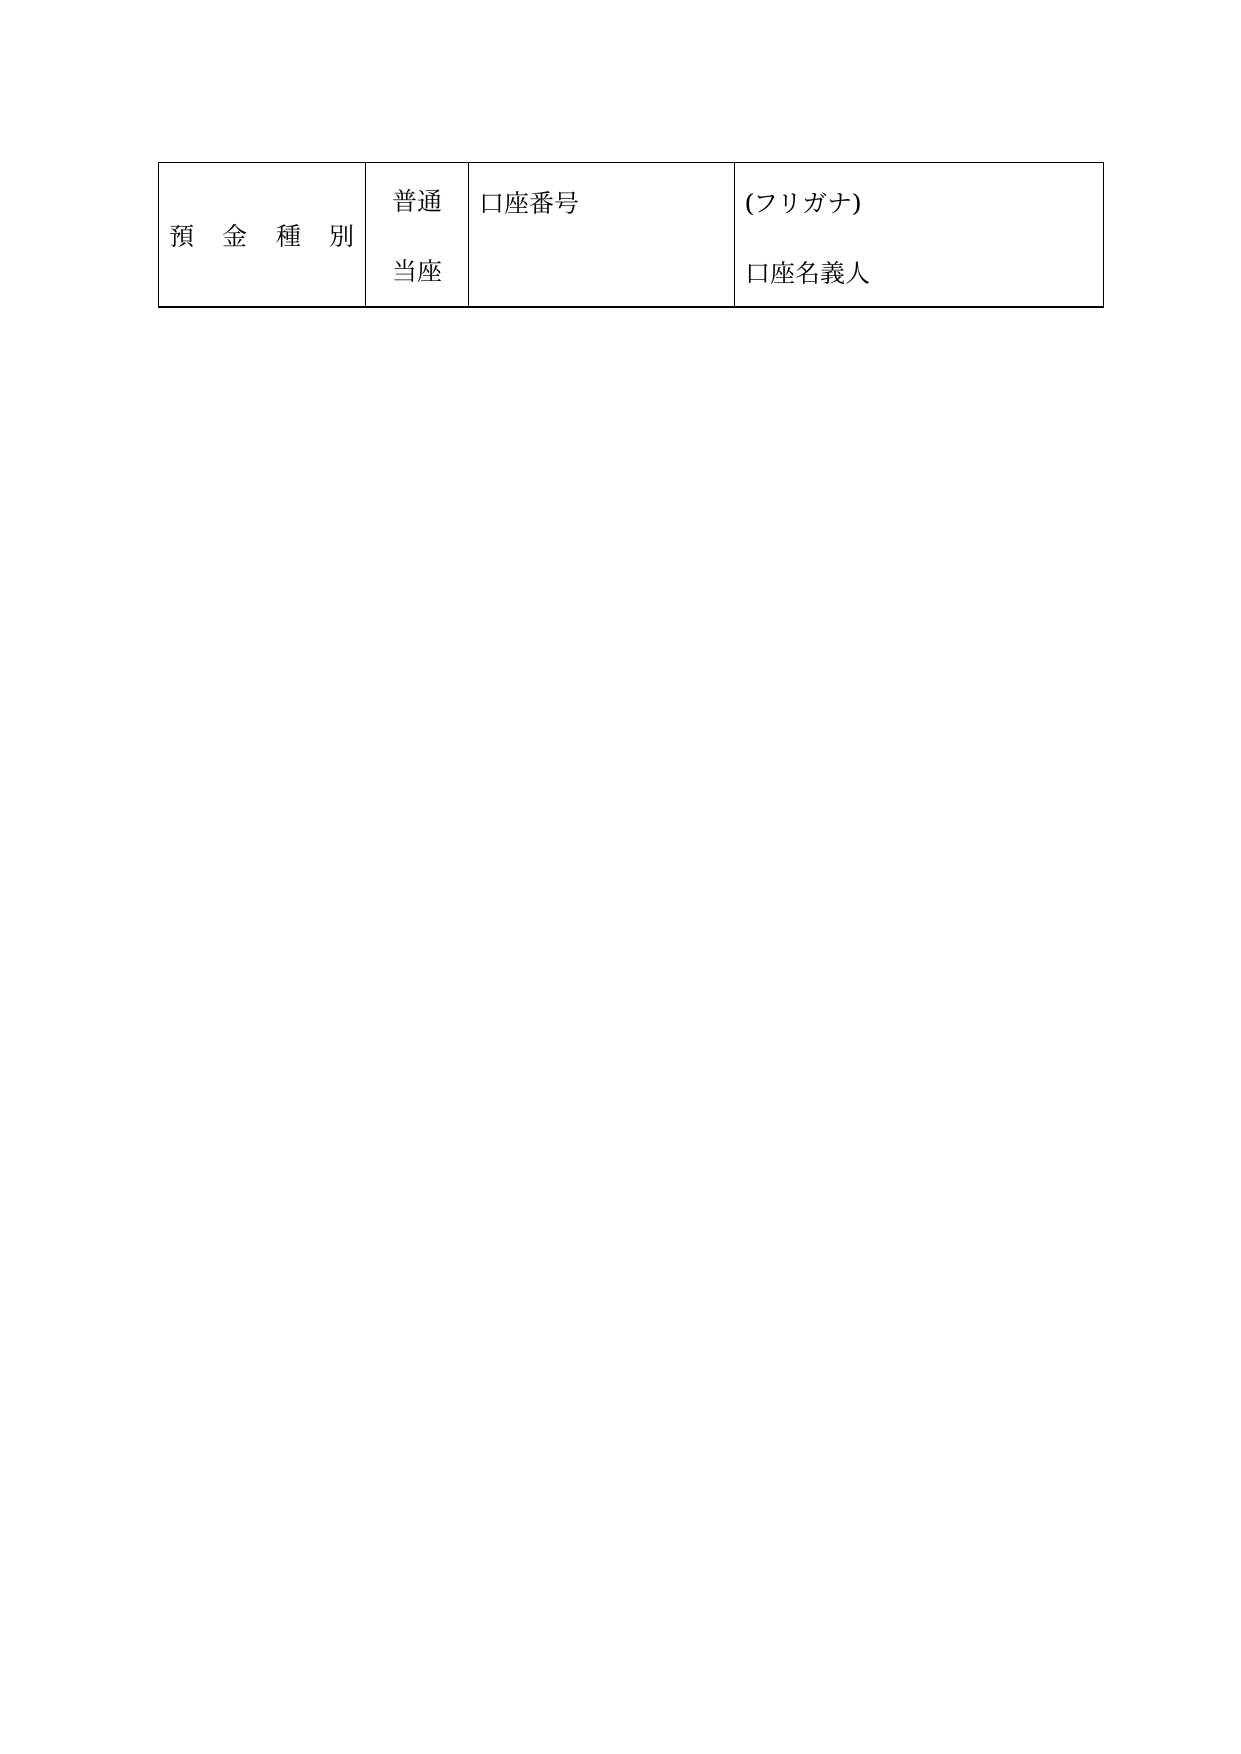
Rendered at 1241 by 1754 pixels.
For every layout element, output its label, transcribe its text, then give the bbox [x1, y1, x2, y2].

table_cell (フリガナ) 口座名義人 [735, 163, 1103, 306]
table_cell 口座番号 [469, 163, 734, 306]
table_cell 預金種別 [159, 163, 365, 306]
table_cell 普通 当座 [366, 163, 468, 306]
